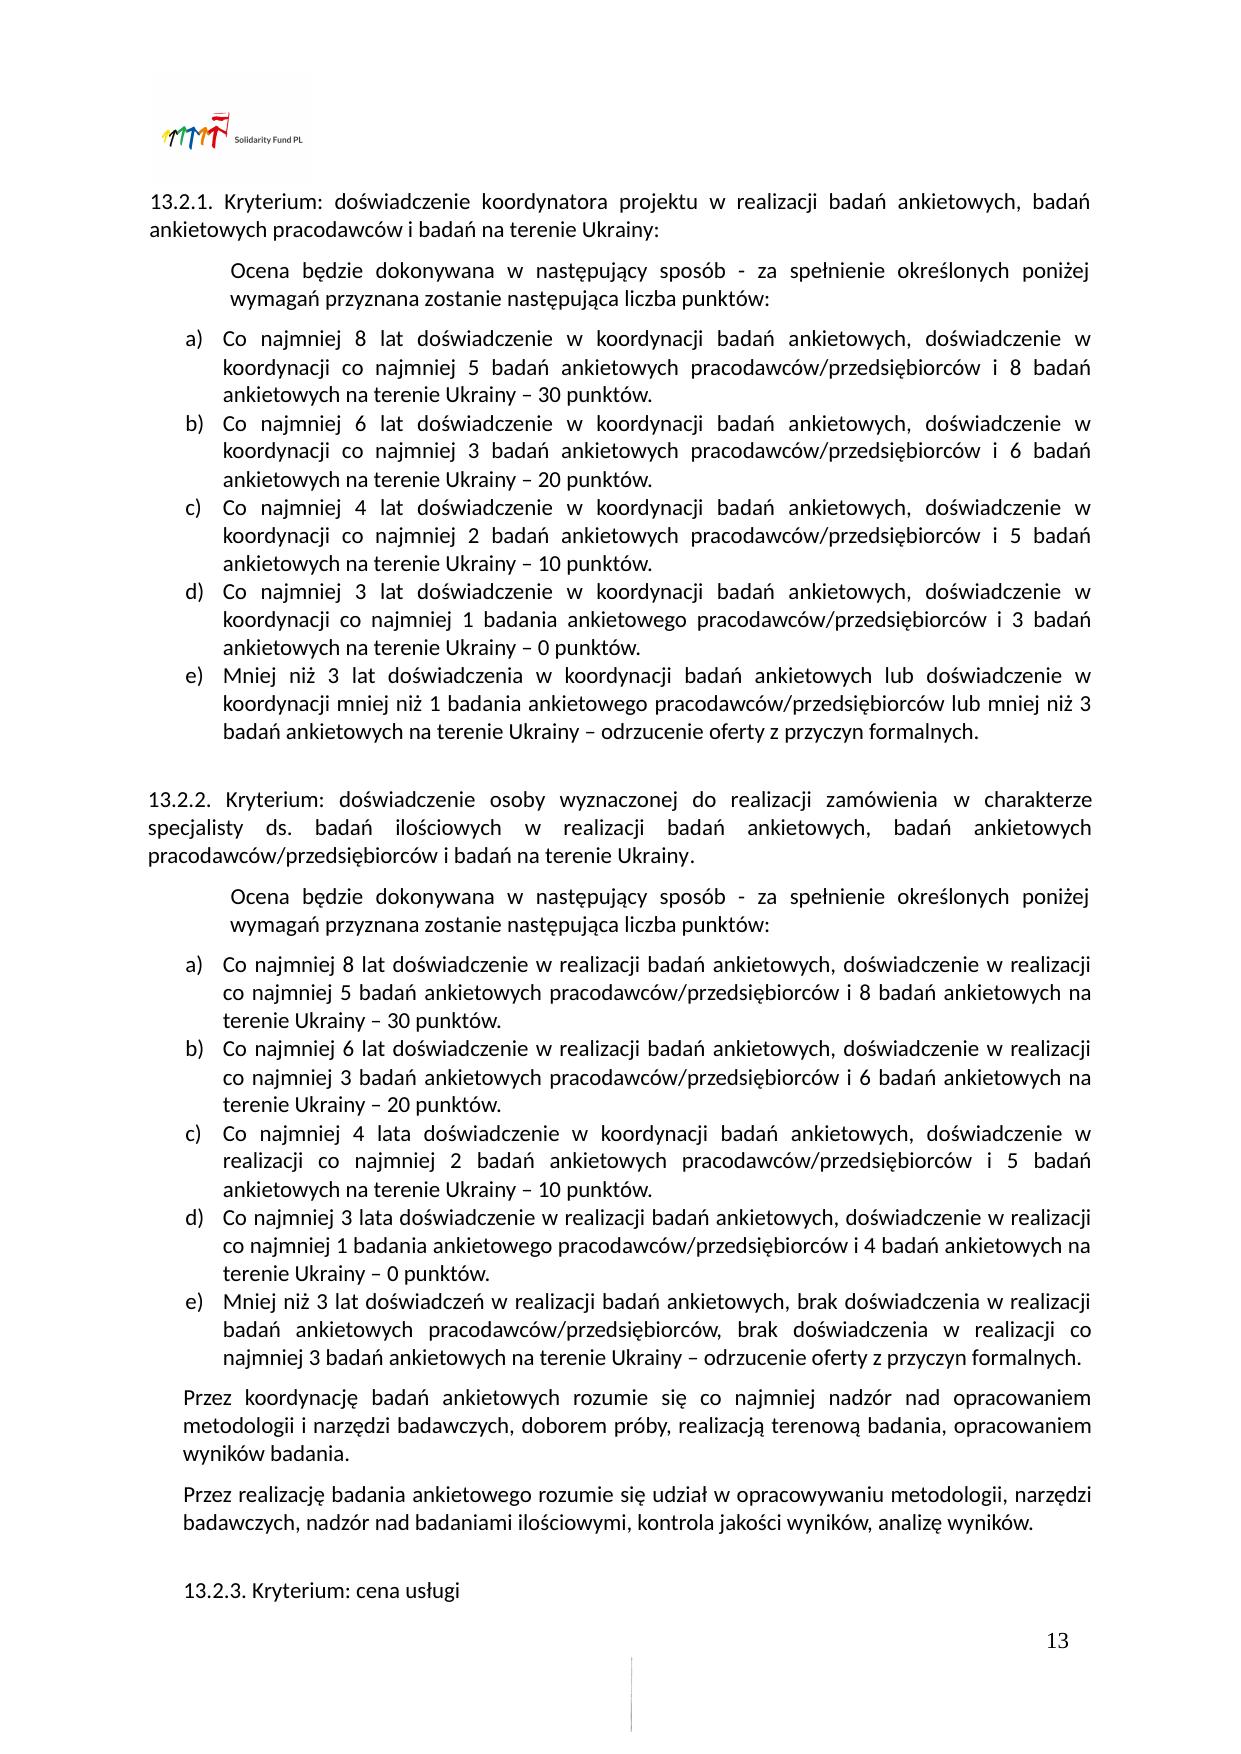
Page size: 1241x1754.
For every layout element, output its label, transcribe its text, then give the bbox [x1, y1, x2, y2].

list Co najmniej 4 lat doświadczenie w koordynacji badań ankietowych, doświadczenie w koordynacji co najmniej 2 badań ankietowych pracodawców/przedsiębiorców i 5 badań ankietowych na terenie Ukrainy – 10 punktów. [185, 493, 1093, 577]
text Przez realizację badania ankietowego rozumie się udział w opracowywaniu metodologii, narzędzi badawczych, nadzór nad badaniami ilościowymi, kontrola jakości wyników, analizę wyników. [183, 1480, 1093, 1536]
list Mniej niż 3 lat doświadczenia w koordynacji badań ankietowych lub doświadczenie w koordynacji mniej niż 1 badania ankietowego pracodawców/przedsiębiorców lub mniej niż 3 badań ankietowych na terenie Ukrainy – odrzucenie oferty z przyczyn formalnych. [185, 661, 1093, 745]
list 13.2.3. Kryterium: cena usługi [183, 1576, 1093, 1604]
list Mniej niż 3 lat doświadczeń w realizacji badań ankietowych, brak doświadczenia w realizacji badań ankietowych pracodawców/przedsiębiorców, brak doświadczenia w realizacji co najmniej 3 badań ankietowych na terenie Ukrainy – odrzucenie oferty z przyczyn formalnych. [185, 1287, 1093, 1371]
picture [152, 73, 312, 188]
list Co najmniej 6 lat doświadczenie w realizacji badań ankietowych, doświadczenie w realizacji co najmniej 3 badań ankietowych pracodawców/przedsiębiorców i 6 badań ankietowych na terenie Ukrainy – 20 punktów. [185, 1034, 1093, 1119]
text 13.2.1. Kryterium: doświadczenie koordynatora projektu w realizacji badań ankietowych, badań ankietowych pracodawców i badań na terenie Ukrainy: [149, 187, 1091, 243]
text Przez koordynację badań ankietowych rozumie się co najmniej nadzór nad opracowaniem metodologii i narzędzi badawczych, doborem próby, realizacją terenową badania, opracowaniem wyników badania. [183, 1383, 1093, 1467]
list Co najmniej 8 lat doświadczenie w realizacji badań ankietowych, doświadczenie w realizacji co najmniej 5 badań ankietowych pracodawców/przedsiębiorców i 8 badań ankietowych na terenie Ukrainy – 30 punktów. [185, 951, 1093, 1034]
text Ocena będzie dokonywana w następujący sposób - za spełnienie określonych poniżej wymagań przyznana zostanie następująca liczba punktów: [230, 882, 1091, 938]
list Co najmniej 8 lat doświadczenie w koordynacji badań ankietowych, doświadczenie w koordynacji co najmniej 5 badań ankietowych pracodawców/przedsiębiorców i 8 badań ankietowych na terenie Ukrainy – 30 punktów. [185, 324, 1093, 409]
list Co najmniej 6 lat doświadczenie w koordynacji badań ankietowych, doświadczenie w koordynacji co najmniej 3 badań ankietowych pracodawców/przedsiębiorców i 6 badań ankietowych na terenie Ukrainy – 20 punktów. [185, 409, 1093, 493]
text Ocena będzie dokonywana w następujący sposób - za spełnienie określonych poniżej wymagań przyznana zostanie następująca liczba punktów: [230, 256, 1091, 312]
text 13.2.2. Kryterium: doświadczenie osoby wyznaczonej do realizacji zamówienia w charakterze specjalisty ds. badań ilościowych w realizacji badań ankietowych, badań ankietowych pracodawców/przedsiębiorców i badań na terenie Ukrainy. [148, 785, 1093, 869]
list Co najmniej 3 lata doświadczenie w realizacji badań ankietowych, doświadczenie w realizacji co najmniej 1 badania ankietowego pracodawców/przedsiębiorców i 4 badań ankietowych na terenie Ukrainy – 0 punktów. [185, 1203, 1093, 1287]
list Co najmniej 4 lata doświadczenie w koordynacji badań ankietowych, doświadczenie w realizacji co najmniej 2 badań ankietowych pracodawców/przedsiębiorców i 5 badań ankietowych na terenie Ukrainy – 10 punktów. [185, 1119, 1093, 1203]
list Co najmniej 3 lat doświadczenie w koordynacji badań ankietowych, doświadczenie w koordynacji co najmniej 1 badania ankietowego pracodawców/przedsiębiorców i 3 badań ankietowych na terenie Ukrainy – 0 punktów. [185, 577, 1093, 661]
